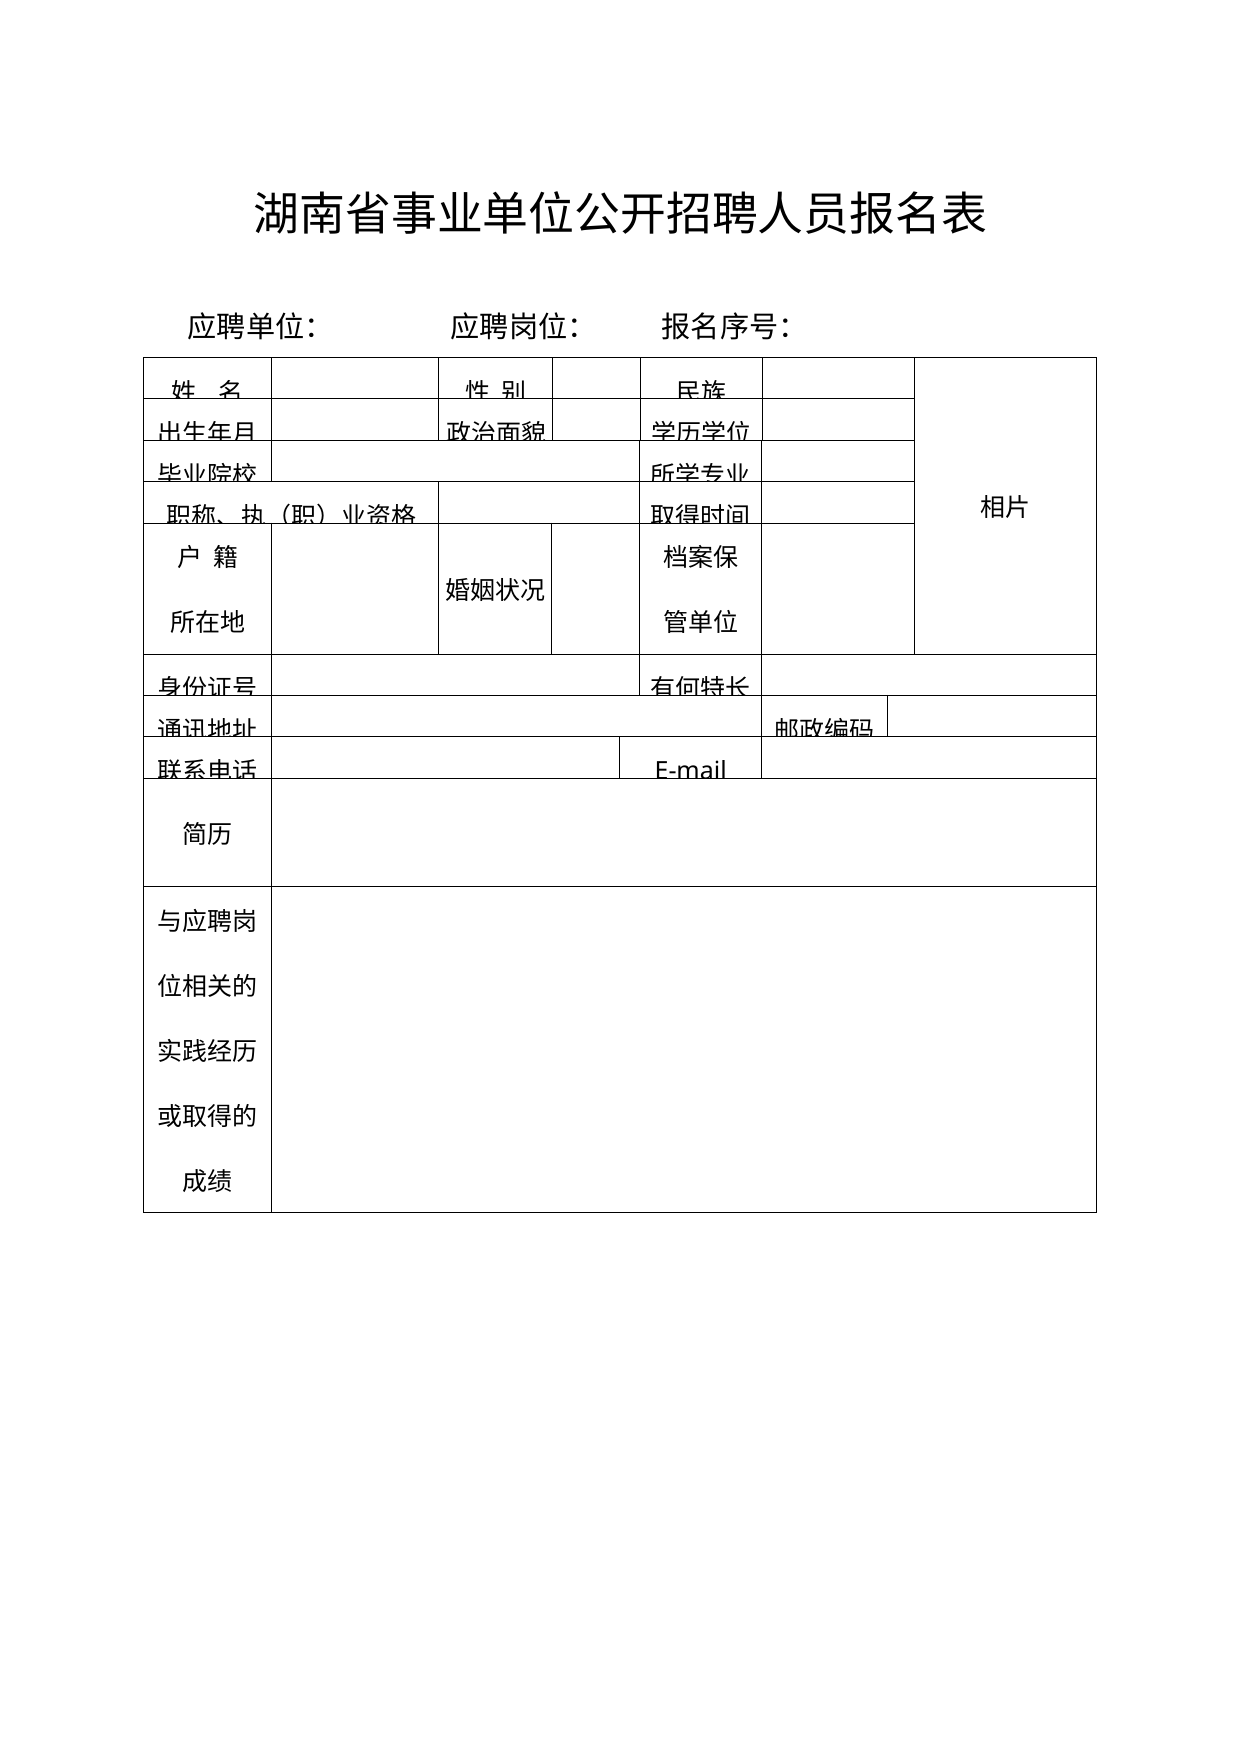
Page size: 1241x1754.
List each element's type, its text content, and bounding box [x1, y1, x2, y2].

table_cell 简历 [144, 779, 271, 886]
table_cell 所学专业 [640, 441, 761, 481]
table_header [553, 358, 640, 398]
table_cell 身份证号 [144, 655, 271, 695]
table_cell [553, 399, 640, 440]
table_cell 档案保 管单位 [640, 524, 761, 653]
table_cell 学历学位 [641, 399, 762, 440]
table_cell [272, 779, 1096, 886]
table_cell [272, 399, 438, 440]
table_cell [762, 655, 1096, 695]
table_header [272, 358, 438, 398]
table_cell [762, 482, 914, 522]
table_header [763, 358, 914, 398]
table_header 民族 [641, 358, 762, 398]
table_cell [272, 441, 639, 481]
table_cell [552, 524, 639, 653]
table_cell [763, 399, 914, 440]
table_cell [888, 696, 1096, 736]
table_cell 通讯地址 [144, 696, 271, 736]
table_cell [762, 441, 914, 481]
text 湖南省事业单位公开招聘人员报名表 [187, 162, 1053, 259]
table_header 姓 名 [144, 358, 271, 398]
table_cell [762, 524, 914, 653]
table_cell 婚姻状况 [439, 524, 551, 653]
table_cell [272, 737, 619, 777]
table_cell 与应聘岗位相关的实践经历或取得的成绩 [144, 887, 271, 1212]
table_cell 政治面貌 [439, 399, 552, 440]
table_cell [272, 887, 1096, 1212]
table_cell [272, 655, 639, 695]
table_cell [272, 524, 438, 653]
table_cell 职称、执（职）业资格 [144, 482, 438, 522]
table_cell [272, 696, 761, 736]
table_cell E-mail [620, 737, 761, 777]
table_cell 邮政编码 [762, 696, 887, 736]
table_cell [439, 482, 639, 522]
table_header 相片 [915, 358, 1096, 653]
table_cell 联系电话 [144, 737, 271, 777]
text 应聘单位： 应聘岗位： 报名序号： [187, 292, 1053, 357]
table_cell 出生年月 [144, 399, 271, 440]
table_cell 户 籍 所在地 [144, 524, 271, 653]
table_header 性 别 [439, 358, 552, 398]
table_cell 有何特长 [640, 655, 761, 695]
table_cell [762, 737, 1096, 777]
table_cell 取得时间 [640, 482, 761, 522]
table_cell 毕业院校 [144, 441, 271, 481]
